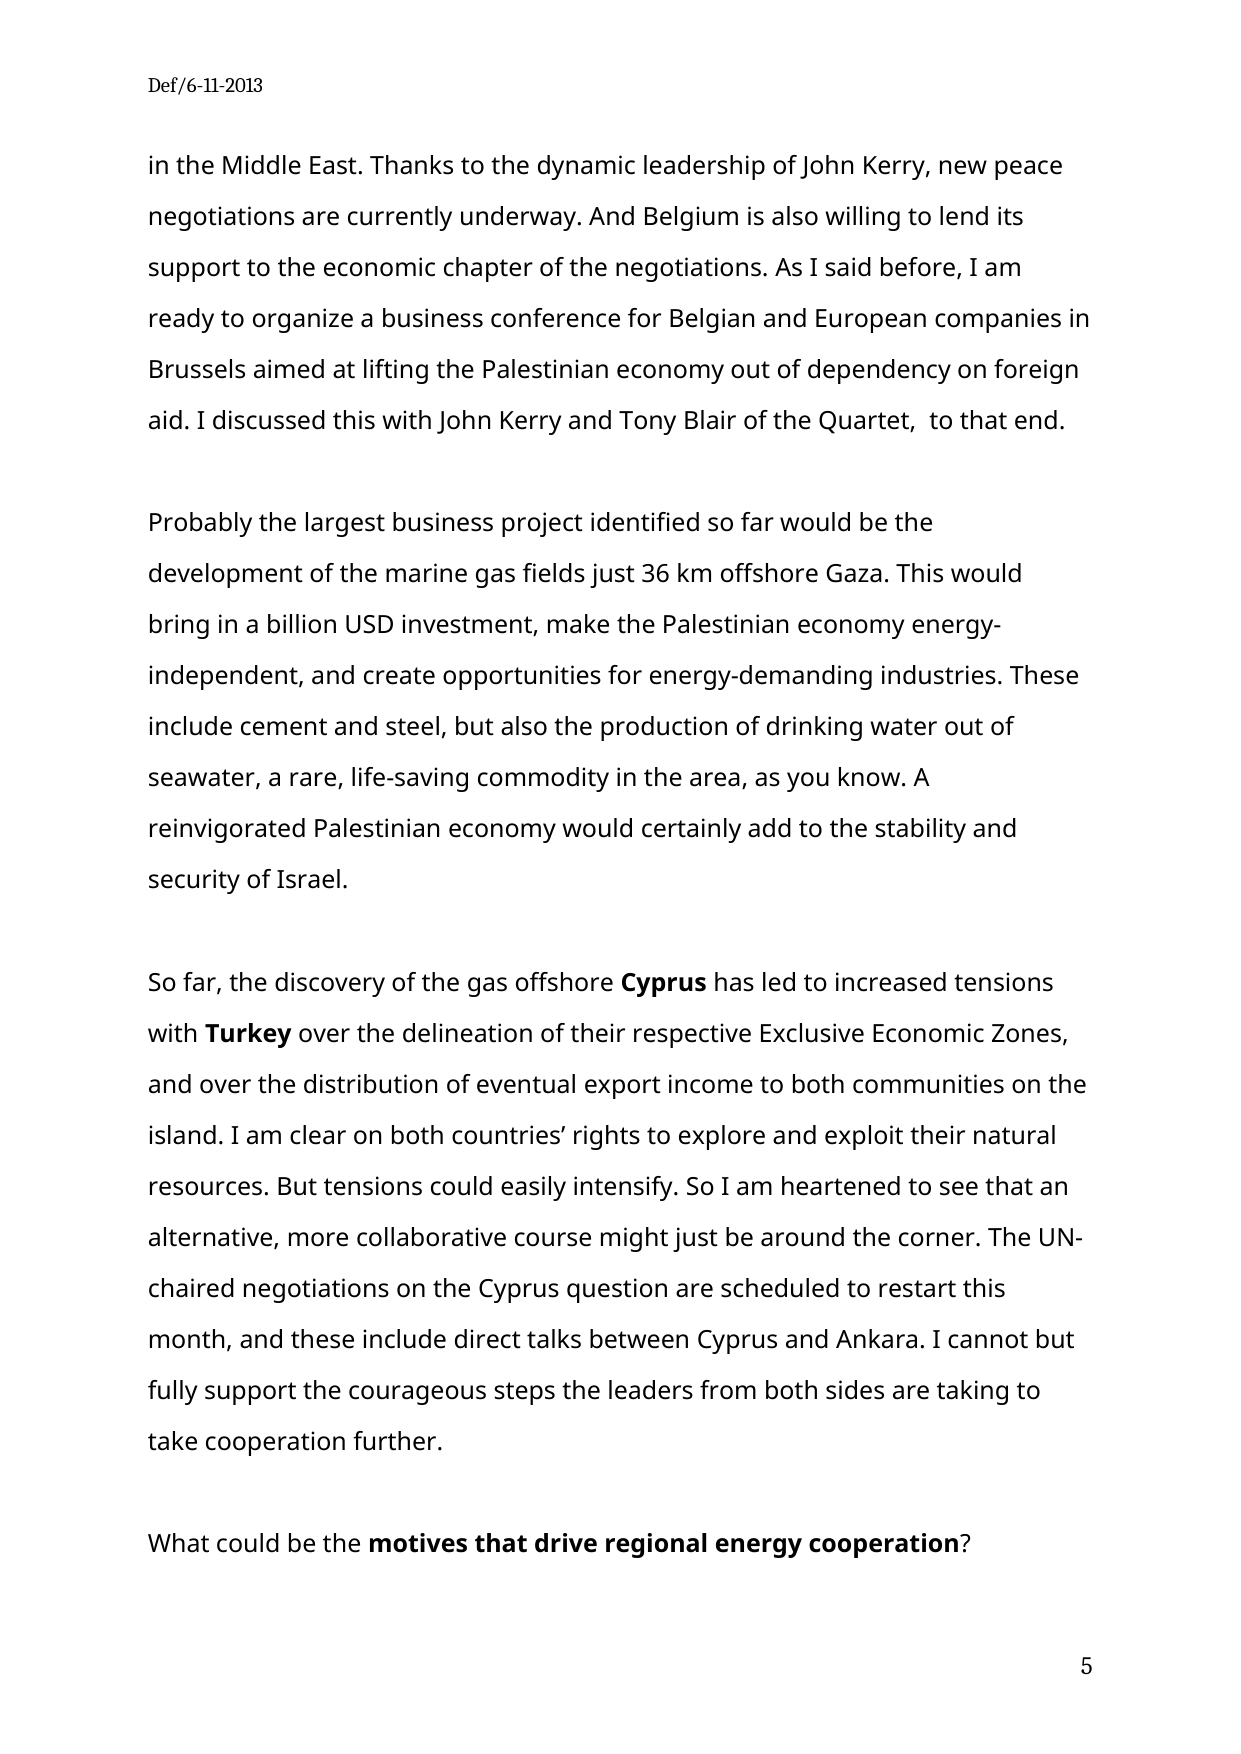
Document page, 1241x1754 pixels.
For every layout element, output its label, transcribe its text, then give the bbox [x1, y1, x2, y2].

text What could be the motives that drive regional energy cooperation? [148, 1526, 1093, 1560]
text Probably the largest business project identified so far would be the development of the marine gas fields just 36 km offshore . This would bring in a billion USD investment, make the Palestinian economy energy-independent, and create opportunities for energy-demanding industries. These include cement and steel, but also the production of drinking water out of seawater, a rare, life-saving commodity in the area, as you know. A reinvigorated Palestinian economy would certainly add to the stability and security of . [148, 505, 1093, 896]
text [148, 148, 1093, 437]
text So far, the discovery of the gas offshore has led to increased tensions with over the delineation of their respective Exclusive Economic Zones, and over the distribution of eventual export income to both communities on the island. I am clear on both countries’ rights to explore and exploit their natural resources. But tensions could easily intensify. So I am heartened to see that an alternative, more collaborative course might just be around the corner. The UN-chaired negotiations on the question are scheduled to restart this month, and these include direct talks between and . I cannot but fully support the courageous steps the leaders from both sides are taking to take cooperation further. [148, 964, 1093, 1458]
